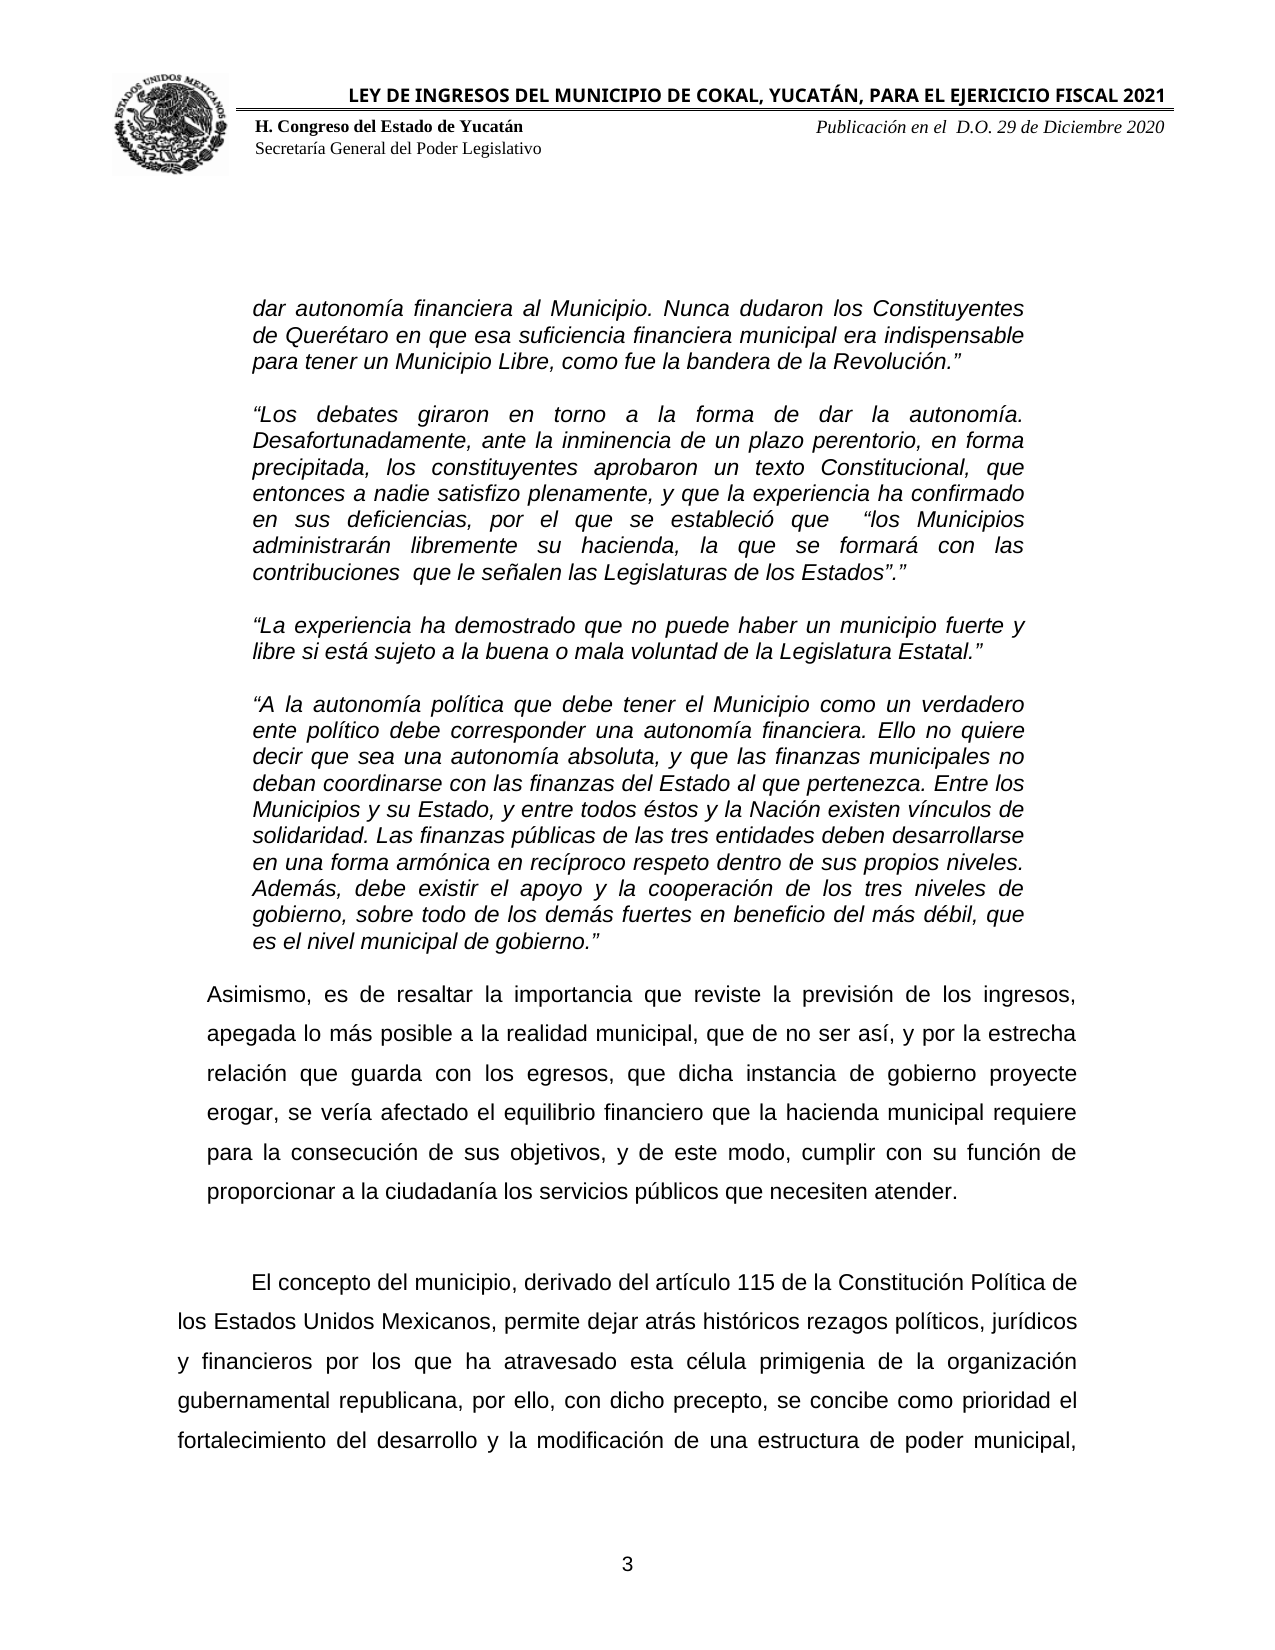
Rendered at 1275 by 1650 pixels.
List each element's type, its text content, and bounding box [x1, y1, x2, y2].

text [177, 1269, 1078, 1453]
text “A la autonomía política que debe tener el Municipio como un verdadero ente político debe corresponder una autonomía financiera. Ello no quiere decir que sea una autonomía absoluta, y que las finanzas municipales no deban coordinarse con las finanzas del Estado al que pertenezca. Entre los Municipios y su Estado, y entre todos éstos y existen vínculos de solidaridad. Las finanzas públicas de las tres entidades deben desarrollarse en una forma armónica en recíproco respeto dentro de sus propios niveles. Además, debe existir el apoyo y la cooperación de los tres niveles de gobierno, sobre todo de los demás fuertes en beneficio del más débil, que es el nivel municipal de gobierno.” [252, 691, 1027, 954]
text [252, 295, 1027, 374]
text “La experiencia ha demostrado que no puede haber un municipio fuerte y libre si está sujeto a la buena o mala voluntad de [252, 612, 1027, 664]
text “Los debates giraron en torno a la forma de dar la autonomía. Desafortunadamente, ante la inminencia de un plazo perentorio, en forma precipitada, los constituyentes aprobaron un texto Constitucional, que entonces a nadie satisfizo plenamente, y que la experiencia ha confirmado en sus deficiencias, por el que se estableció que “los Municipios administrarán libremente su hacienda, la que se formará con las contribuciones que le señalen las Legislaturas de los Estados”.” [252, 401, 1027, 585]
text Asimismo, es de resaltar la importancia que reviste la previsión de los ingresos, apegada lo más posible a la realidad municipal, que de no ser así, y por la estrecha relación que guarda con los egresos, que dicha instancia de gobierno proyecte erogar, se vería afectado el equilibrio financiero que la hacienda municipal requiere para la consecución de sus objetivos, y de este modo, cumplir con su función de proporcionar a la ciudadanía los servicios públicos que necesiten atender. [207, 981, 1078, 1204]
